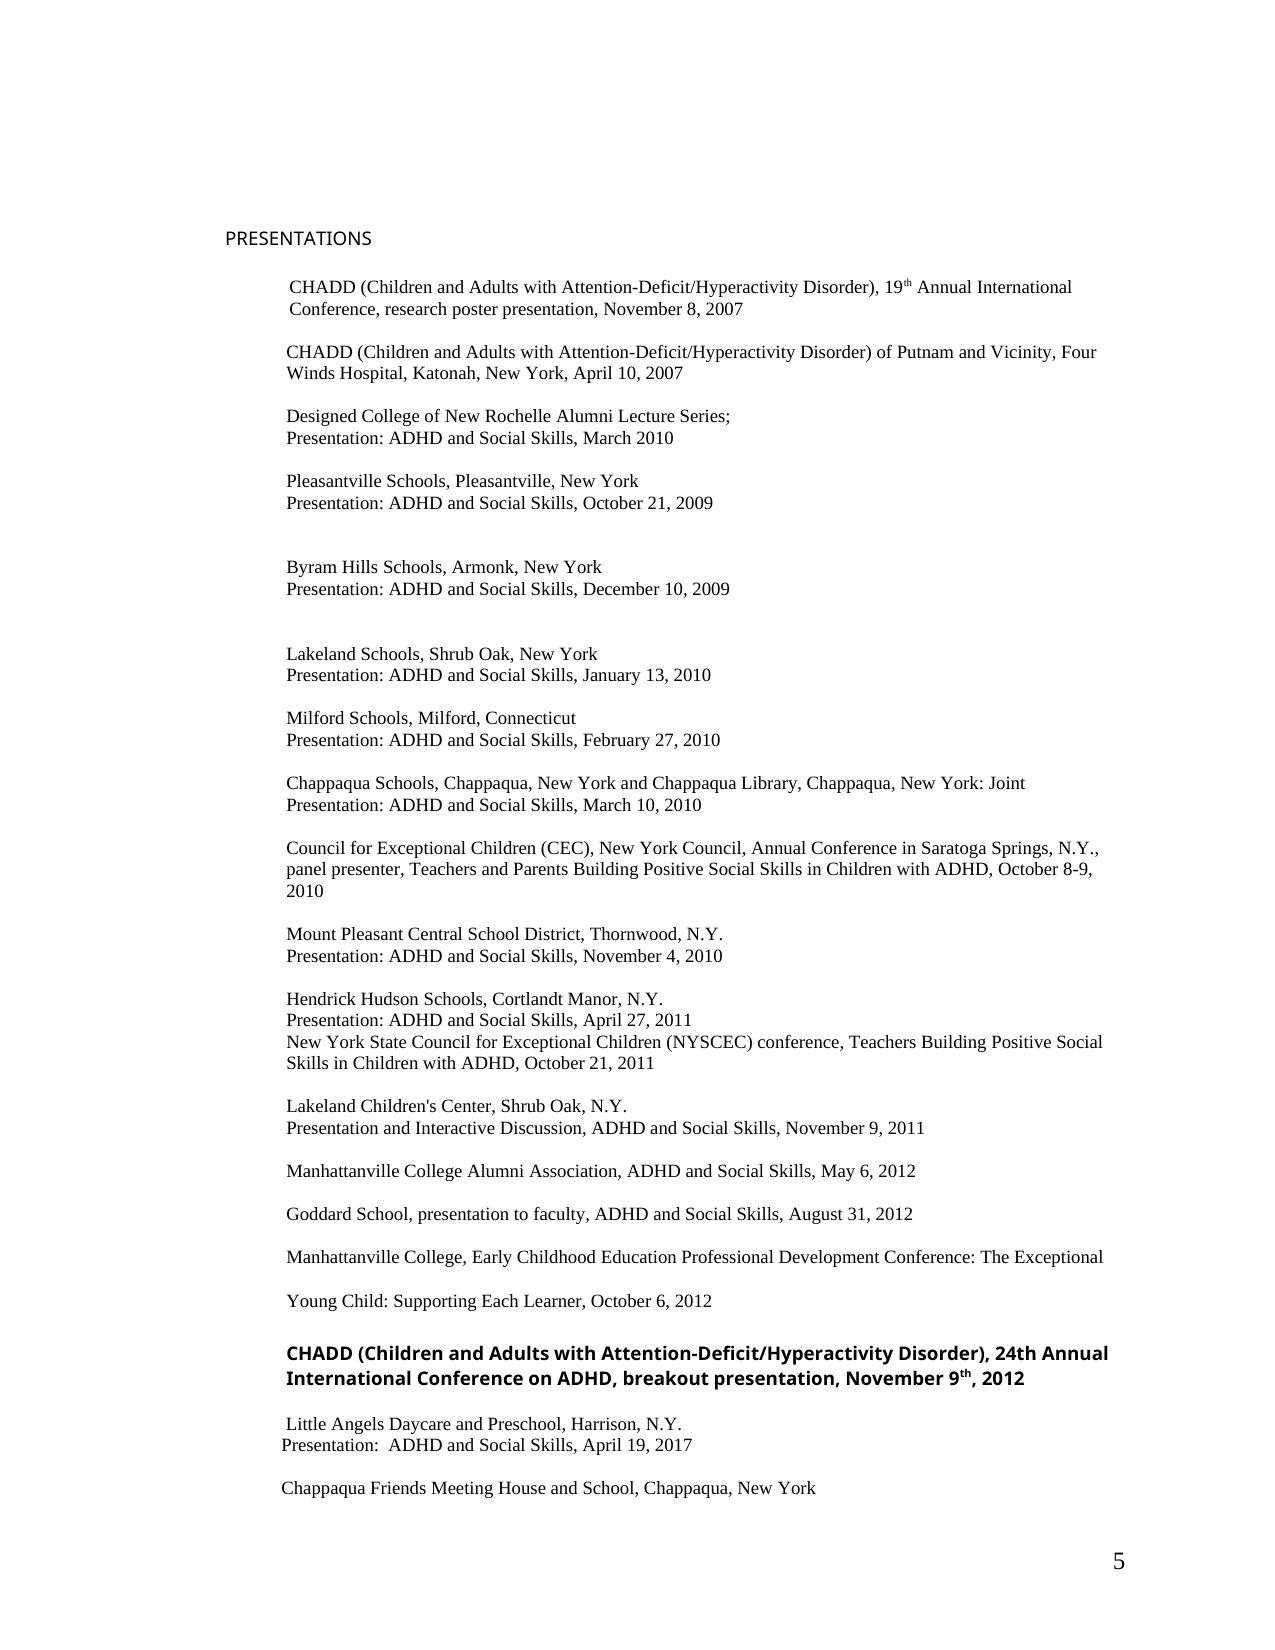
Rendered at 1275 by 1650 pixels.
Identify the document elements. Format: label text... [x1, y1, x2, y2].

text CHADD (Children and Adults with Attention-Deficit/Hyperactivity Disorder), 24th Annual International Conference on ADHD, breakout presentation, November 9th, 2012 [286, 1340, 1125, 1391]
text Pleasantville Schools, Pleasantville, New York [225, 470, 1125, 492]
text Mount Pleasant Central School District, Thornwood, N.Y. Presentation: ADHD and Social Skills, November 4, 2010 [286, 923, 1125, 966]
text Lakeland Children's Center, Shrub Oak, N.Y. [225, 1095, 1125, 1117]
text Presentation: ADHD and Social Skills, October 21, 2009 [225, 492, 1125, 513]
text Manhattanville College, Early Childhood Education Professional Development Conference: The Exceptional [225, 1246, 1125, 1289]
text Chappaqua Schools, Chappaqua, New York and Chappaqua Library, Chappaqua, New York: Joint Presentation: ADHD and Social Skills, March 10, 2010 [286, 772, 1125, 815]
text Byram Hills Schools, Armonk, New York [225, 556, 1125, 578]
text Presentation: ADHD and Social Skills, December 10, 2009 [225, 578, 1125, 599]
text Council for Exceptional Children (CEC), New York Council, Annual Conference in Saratoga Springs, N.Y., panel presenter, Teachers and Parents Building Positive Social Skills in Children with ADHD, October 8-9, 2010 [286, 837, 1125, 901]
text Presentation: ADHD and Social Skills, March 2010 [225, 427, 1125, 448]
text Designed College of New Rochelle Alumni Lecture Series; [225, 405, 1125, 427]
text Milford Schools, Milford, Connecticut [225, 707, 1125, 729]
text Presentation: ADHD and Social Skills, January 13, 2010 [225, 664, 1125, 686]
text Young Child: Supporting Each Learner, October 6, 2012 [225, 1289, 1125, 1340]
text Hendrick Hudson Schools, Cortlandt Manor, N.Y. [286, 988, 1125, 1009]
text Manhattanville College Alumni Association, ADHD and Social Skills, May 6, 2012 [225, 1160, 1125, 1182]
text CHADD (Children and Adults with Attention-Deficit/Hyperactivity Disorder) of Putnam and Vicinity, Four Winds Hospital, Katonah, New York, April 10, 2007 [286, 341, 1125, 384]
text Goddard School, presentation to faculty, ADHD and Social Skills, August 31, 2012 [225, 1203, 1125, 1225]
text Lakeland Schools, Shrub Oak, New York [225, 643, 1125, 664]
text Presentation: ADHD and Social Skills, April 19, 2017 [225, 1434, 1125, 1456]
text CHADD (Children and Adults with Attention-Deficit/Hyperactivity Disorder), 19th Annual International Conference, research poster presentation, November 8, 2007 [289, 276, 1125, 319]
text PRESENTATIONS [225, 225, 1125, 251]
text Presentation and Interactive Discussion, ADHD and Social Skills, November 9, 2011 [225, 1117, 1125, 1138]
text Chappaqua Friends Meeting House and School, Chappaqua, New York [225, 1477, 1125, 1499]
text Presentation: ADHD and Social Skills, February 27, 2010 [225, 729, 1125, 750]
text New York State Council for Exceptional Children (NYSCEC) conference, Teachers Building Positive Social Skills in Children with ADHD, October 21, 2011 [286, 1031, 1125, 1074]
text Presentation: ADHD and Social Skills, April 27, 2011 [286, 1009, 1125, 1031]
text Little Angels Daycare and Preschool, Harrison, N.Y. [225, 1412, 1125, 1434]
